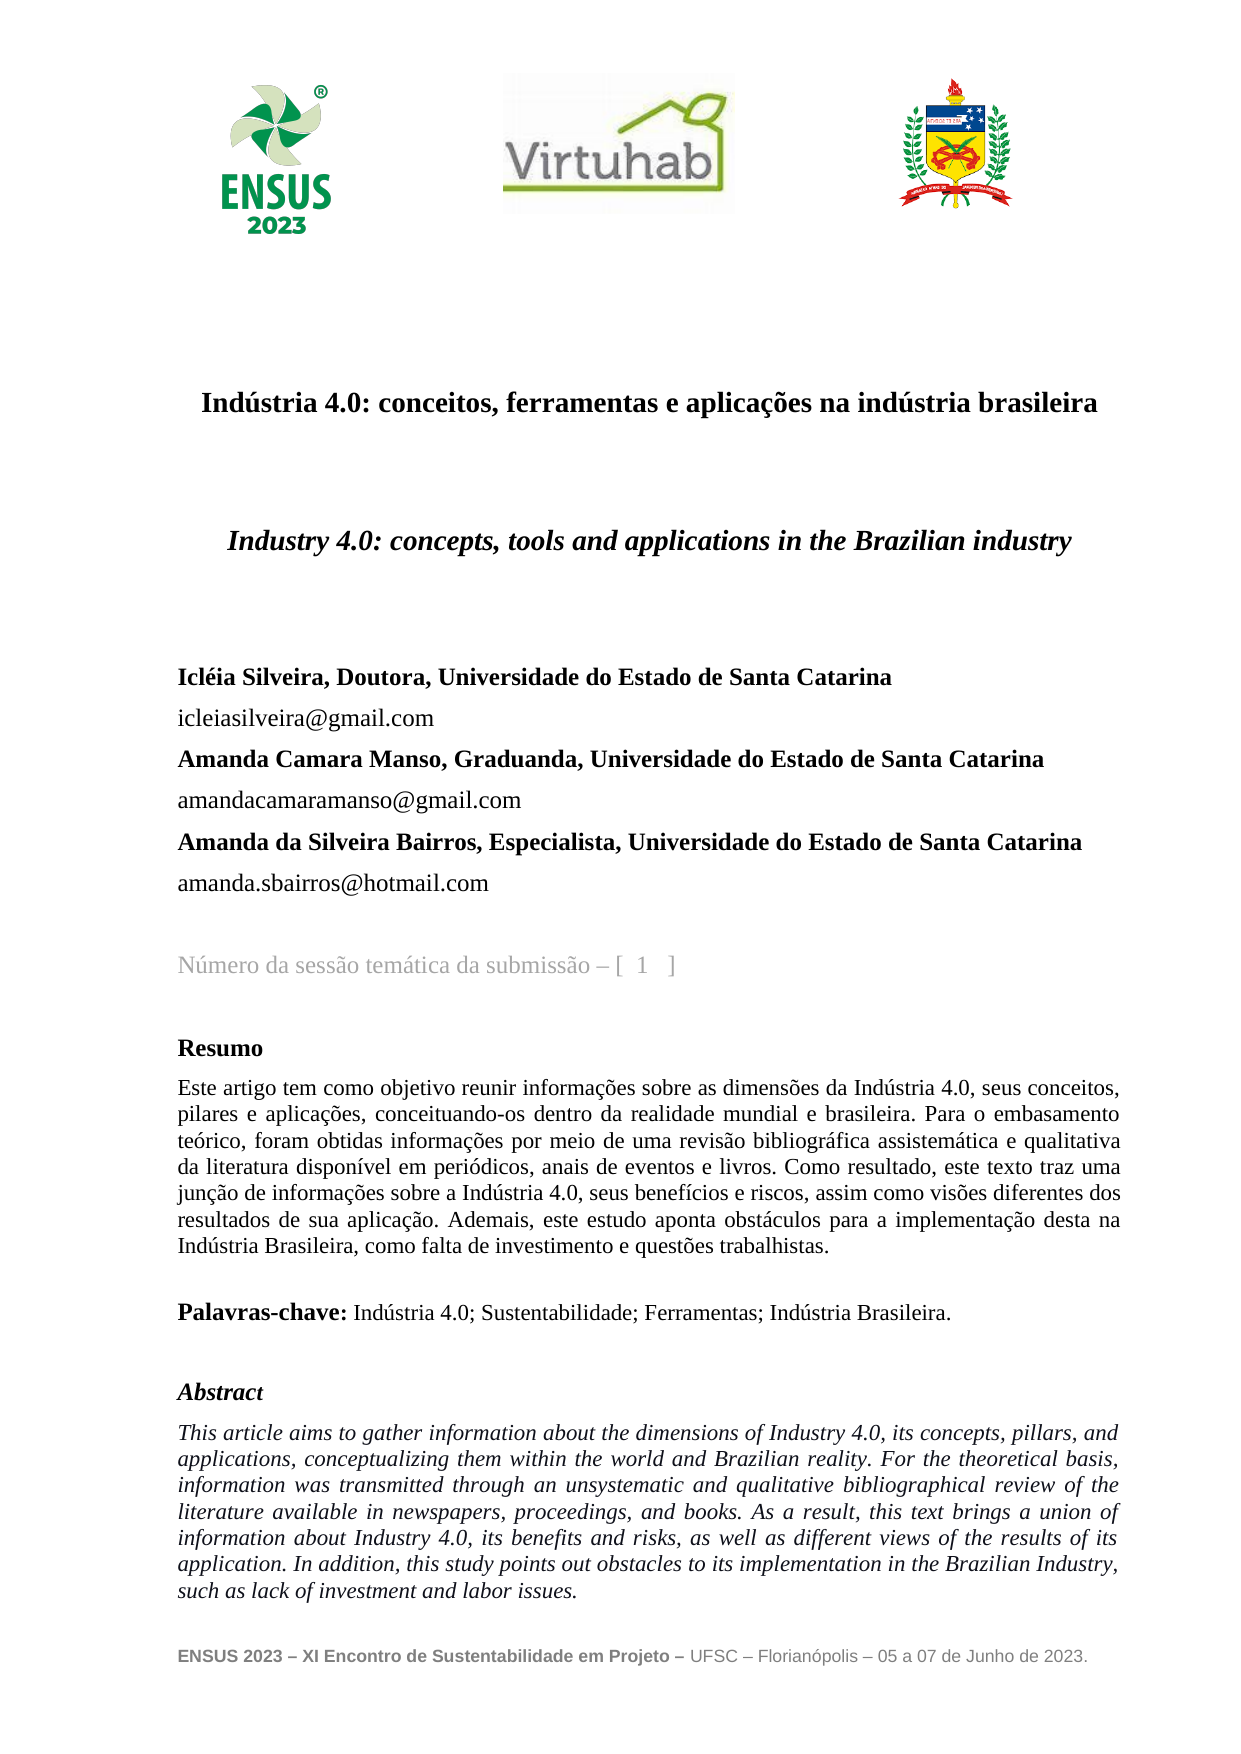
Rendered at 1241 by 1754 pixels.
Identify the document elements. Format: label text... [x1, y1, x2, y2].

text Abstract [177, 1377, 1122, 1406]
picture [891, 73, 1019, 249]
text amanda.sbairros@hotmail.com [177, 868, 1122, 897]
text Industry 4.0: concepts, tools and applications in the Brazilian industry [177, 523, 1122, 557]
text Este artigo tem como objetivo reunir informações sobre as dimensões da Indústria 4.0, seus conceitos, pilares e aplicações, conceituando-os dentro da realidade mundial e brasileira. Para o embasamento teórico, foram obtidas informações por meio de uma revisão bibliográfica assistemática e qualitativa da literatura disponível em periódicos, anais de eventos e livros. Como resultado, este texto traz uma junção de informações sobre a Indústria 4.0, seus benefícios e riscos, assim como visões diferentes dos resultados de sua aplicação. Ademais, este estudo aponta obstáculos para a implementação desta na Indústria Brasileira, como falta de investimento e questões trabalhistas. [177, 1074, 1122, 1258]
text amandacamaramanso@gmail.com [177, 785, 1122, 814]
picture [503, 73, 735, 214]
text Indústria 4.0: conceitos, ferramentas e aplicações na indústria brasileira [177, 385, 1122, 419]
text Icléia Silveira, Doutora, Universidade do Estado de Santa Catarina [177, 662, 1122, 690]
text Palavras-chave: Indústria 4.0; Sustentabilidade; Ferramentas; Indústria Brasileira. [177, 1297, 1122, 1326]
text icleiasilveira@gmail.com [177, 703, 1122, 732]
text This article aims to gather information about the dimensions of Industry 4.0, its concepts, pillars, and applications, conceptualizing them within the world and Brazilian reality. For the theoretical basis, information was transmitted through an unsystematic and qualitative bibliographical review of the literature available in newspapers, proceedings, and books. As a result, this text brings a union of information about Industry 4.0, its benefits and risks, as well as different views of the results of its application. In addition, this study points out obstacles to its implementation in the Brazilian Industry, such as lack of investment and labor issues. [177, 1419, 1122, 1603]
text Resumo [177, 1033, 1122, 1062]
text Amanda Camara Manso, Graduanda, Universidade do Estado de Santa Catarina [177, 744, 1122, 773]
text Número da sessão temática da submissão – [ 1 ] [177, 950, 1122, 979]
picture [188, 73, 365, 250]
text Amanda da Silveira Bairros, Especialista, Universidade do Estado de Santa Catarina [177, 827, 1122, 855]
